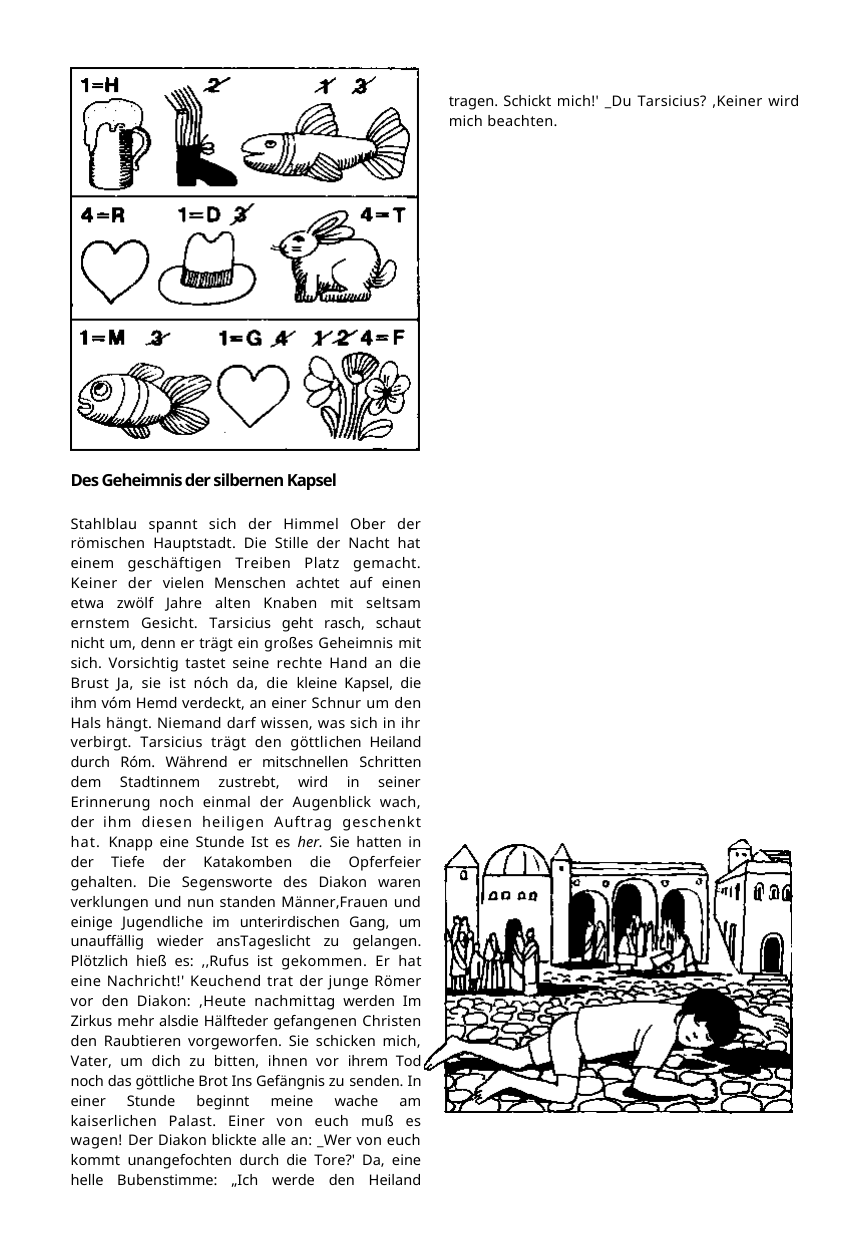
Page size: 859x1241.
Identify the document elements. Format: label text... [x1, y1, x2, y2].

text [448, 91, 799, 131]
picture [423, 839, 793, 1114]
text Stahlblau spannt sich der Himmel Ober der römischen Hauptstadt. Die Stille der Nacht hat einem geschäftigen Treiben Platz gemacht. Keiner der vielen Menschen achtet auf einen etwa zwölf Jahre alten Knaben mit seltsam ernstem Gesicht. Tarsicius geht rasch, schaut nicht um, denn er trägt ein großes Geheimnis mit sich. Vorsichtig tastet seine rechte Hand an die Brust Ja, sie ist nóch da, die kleine Kapsel, die ihm vóm Hemd verdeckt, an einer Schnur um den Hals hängt. Niemand darf wissen, was sich in ihr verbirgt. Tarsicius trägt den göttlichen Heiland durch Róm. Während er mitschnellen Schritten dem Stadtinnem zustrebt, wird in seiner Erinnerung noch einmal der Augenblick wach, der ihm diesen heiligen Auftrag geschenkt hat. Knapp eine Stunde Ist es her. Sie hatten in der Tiefe der Katakomben die Opferfeier gehalten. Die Segensworte des Diakon waren verklungen und nun standen Männer,Frauen und einige Jugendliche im unterirdischen Gang, um unauffällig wieder ansTageslicht zu gelangen. Plötzlich hieß es: ,,Rufus ist gekommen. Er hat eine Nachricht!' Keuchend trat der junge Römer vor den Diakon: ,Heute nachmittag werden Im Zirkus mehr alsdie Hälfteder gefangenen Christen den Raubtieren vorgeworfen. Sie schicken mich, Vater, um dich zu bitten, ihnen vor ihrem Tod noch das göttliche Brot Ins Gefängnis zu senden. In einer Stunde beginnt meine wache am kaiserlichen Palast. Einer von euch muß es wagen! Der Diakon blickte alle an: _Wer von euch kommt unangefochten durch die Tore?' Da, eine helle Bubenstimme: „Ich werde den Heiland tragen. Schickt mich!' _Du Tarsicius? ,Keiner wird mich beachten. [70, 513, 421, 1190]
picture [66, 56, 434, 469]
